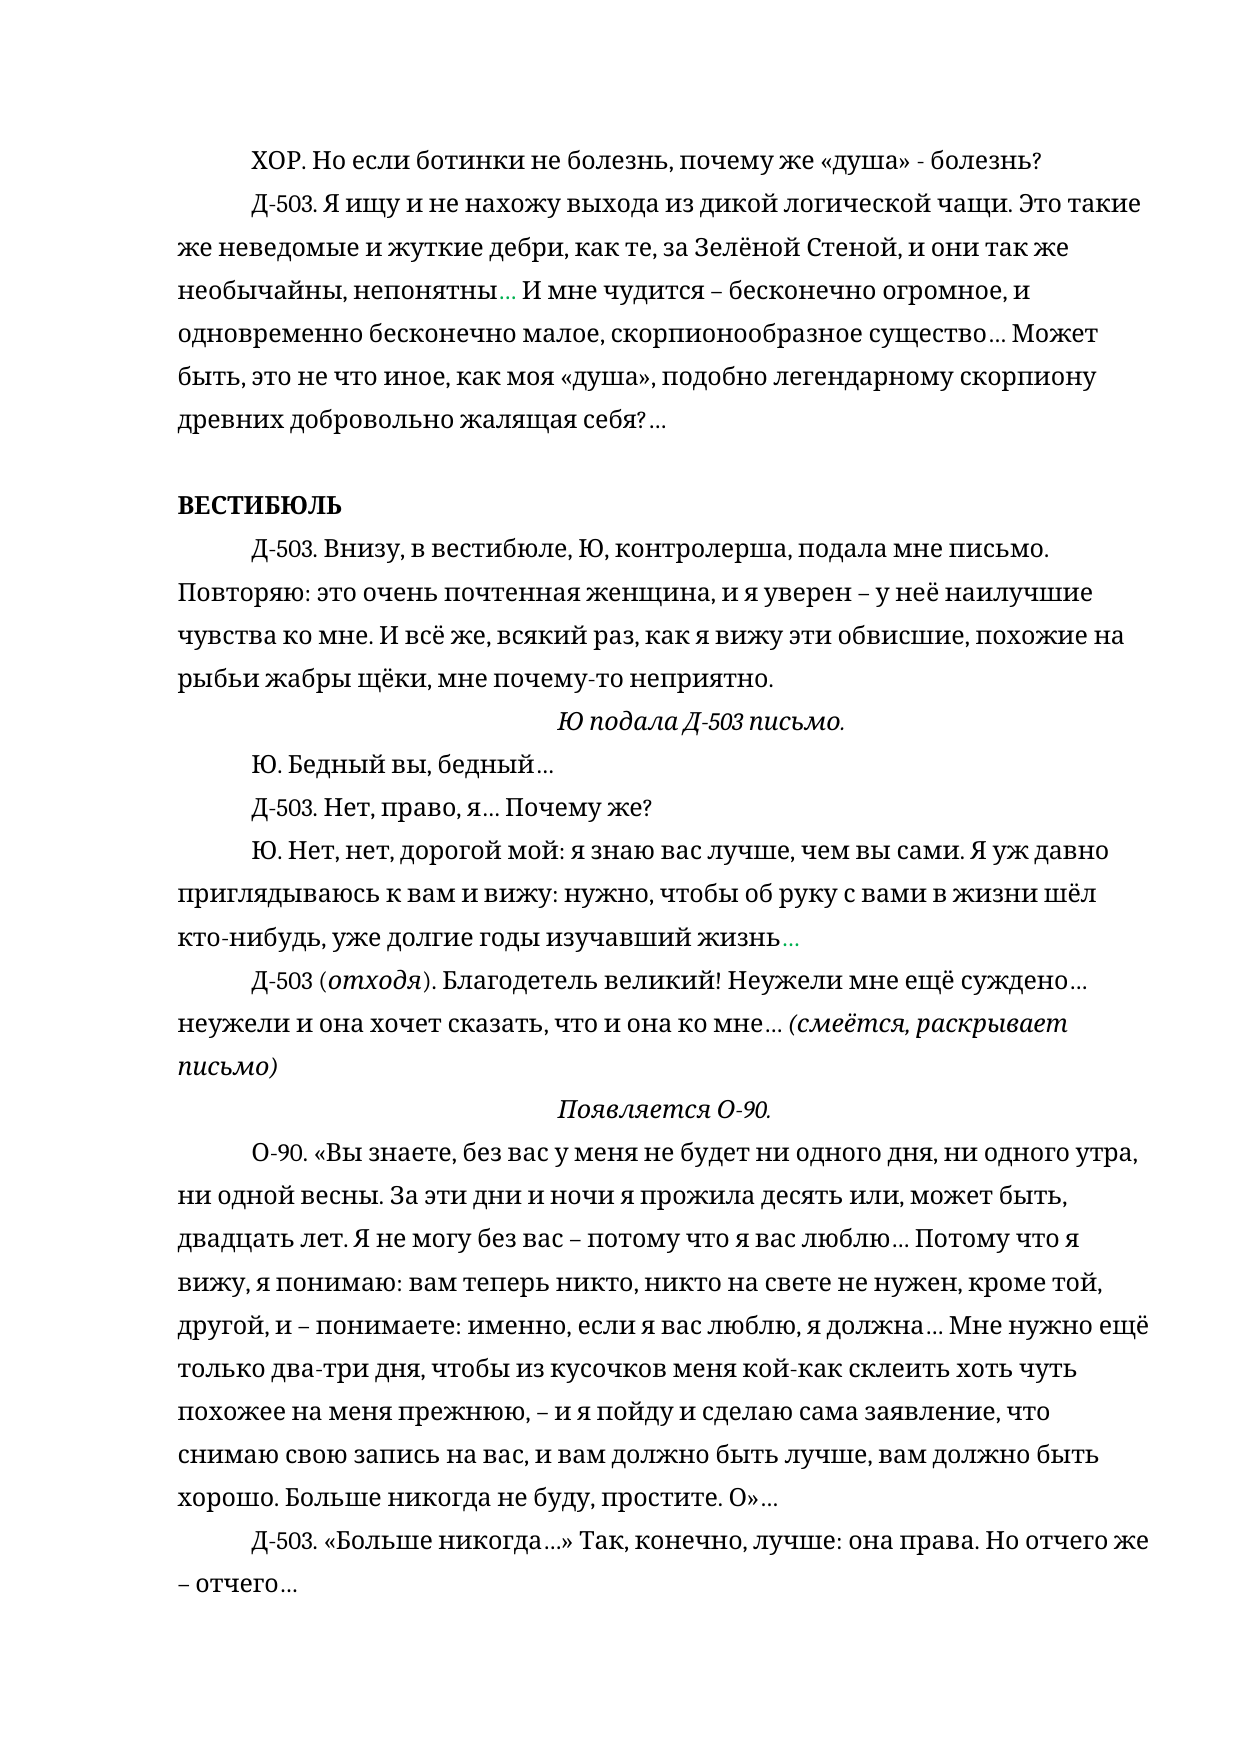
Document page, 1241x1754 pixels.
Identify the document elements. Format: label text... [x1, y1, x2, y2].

text Появляется О-90. [177, 1096, 1152, 1125]
text Д-503. Внизу, в вестибюле, Ю, контролерша, подала мне письмо. Повторяю: это очень почтенная женщина, и я уверен – у неё наилучшие чувства ко мне. И всё же, всякий раз, как я вижу эти обвисшие, похожие на рыбьи жабры щёки, мне почему-то неприятно. [177, 535, 1152, 693]
text Ю. Нет, нет, дорогой мой: я знаю вас лучше, чем вы сами. Я уж давно приглядываюсь к вам и вижу: нужно, чтобы об руку с вами в жизни шёл кто-нибудь, уже долгие годы изучавший жизнь… [177, 837, 1152, 952]
text Ю. Бедный вы, бедный… [177, 751, 1152, 780]
text ВЕСТИБЮЛЬ [177, 492, 1152, 521]
text Д-503 (отходя). Благодетель великий! Неужели мне ещё суждено… неужели и она хочет сказать, что и она ко мне… (смеётся, раскрывает письмо) [177, 967, 1152, 1082]
text Д-503. «Больше никогда…» Так, конечно, лучше: она права. Но отчего же – отчего… [177, 1527, 1152, 1599]
text Ю подала Д-503 письмо. [177, 708, 1152, 737]
text Д-503. Нет, право, я… Почему же? [177, 794, 1152, 823]
text О-90. «Вы знаете, без вас у меня не будет ни одного дня, ни одного утра, ни одной весны. За эти дни и ночи я прожила десять или, может быть, двадцать лет. Я не могу без вас – потому что я вас люблю… Потому что я вижу, я понимаю: вам теперь никто, никто на свете не нужен, кроме той, другой, и – понимаете: именно, если я вас люблю, я должна… Мне нужно ещё только два-три дня, чтобы из кусочков меня кой-как склеить хоть чуть похожее на меня прежнюю, – и я пойду и сделаю сама заявление, что снимаю свою запись на вас, и вам должно быть лучше, вам должно быть хорошо. Больше никогда не буду, простите. О»… [177, 1139, 1152, 1513]
text ХОР. Но если ботинки не болезнь, почему же «душа» - болезнь? [177, 147, 1152, 176]
text Д-503. Я ищу и не нахожу выхода из дикой логической чащи. Это такие же неведомые и жуткие дебри, как те, за Зелёной Стеной, и они так же необычайны, непонятны… И мне чудится – бесконечно огромное, и одновременно бесконечно малое, скорпионообразное существо… Может быть, это не что иное, как моя «душа», подобно легендарному скорпиону древних добровольно жалящая себя?… [177, 190, 1152, 435]
